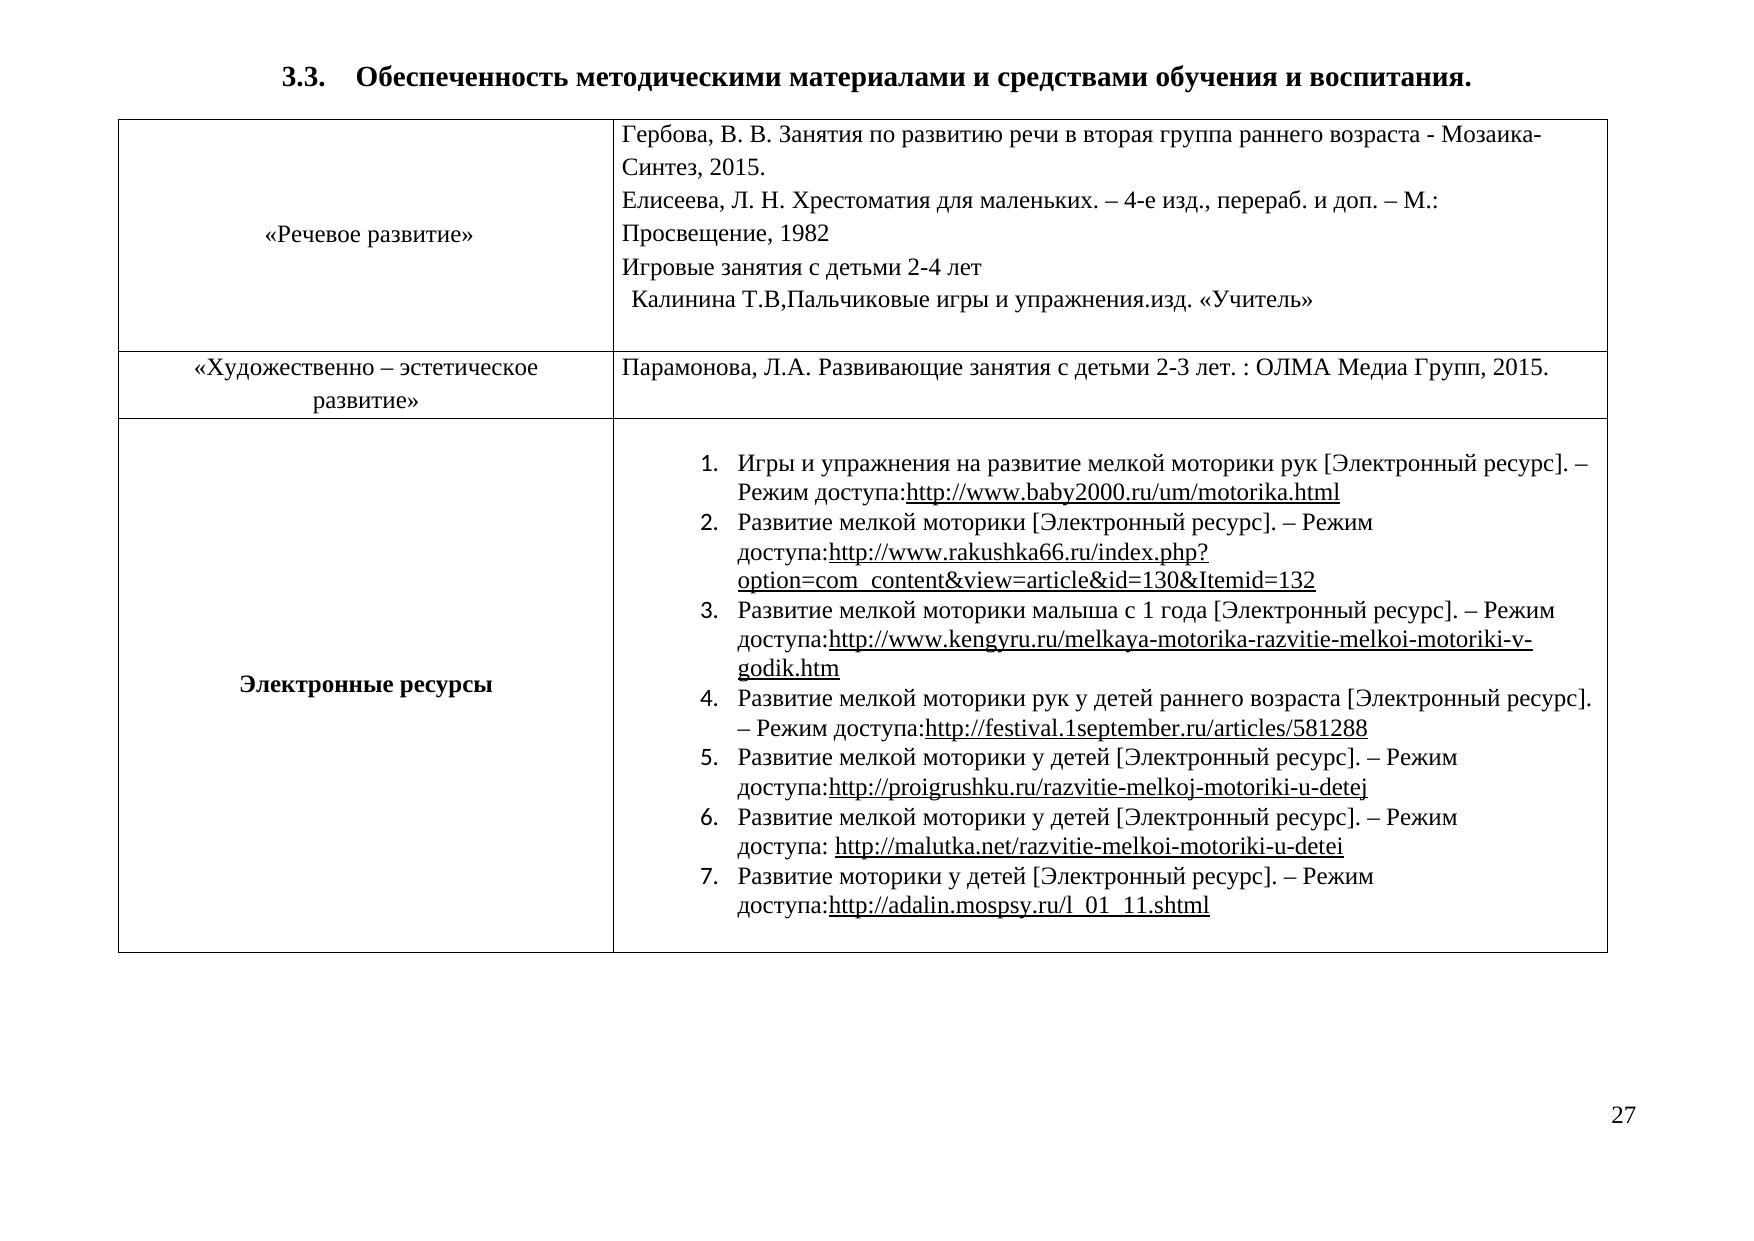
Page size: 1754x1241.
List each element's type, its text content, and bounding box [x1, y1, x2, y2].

table_cell Парамонова, Л.А. Развивающие занятия с детьми 2-3 лет. : ОЛМА Медиа Групп, 2015. [614, 352, 1607, 418]
table_cell Игры и упражнения на развитие мелкой моторики рук [Электронный ресурс]. – Режим доступа:http://www.baby2000.ru/um/motorika.html Развитие мелкой моторики [Электронный ресурс]. – Режим доступа:http://www.rakushka66.ru/index.php?option=com_content&view=article&id=130&Itemid=132 Развитие мелкой моторики малыша с 1 года [Электронный ресурс]. – Режим доступа:http://www.kengyru.ru/melkaya-motorika-razvitie-melkoi-motoriki-v-godik.htm Развитие мелкой моторики рук у детей раннего возраста [Электронный ресурс]. – Режим доступа:http://festival.1september.ru/articles/581288 Развитие мелкой моторики у детей [Электронный ресурс]. – Режим доступа:http://proigrushku.ru/razvitie-melkoj-motoriki-u-detej Развитие мелкой моторики у детей [Электронный ресурс]. – Режим доступа: http://malutka.net/razvitie-melkoi-motoriki-u-detei Развитие моторики у детей [Электронный ресурс]. – Режим доступа:http://adalin.mospsy.ru/l_01_11.shtml [614, 419, 1607, 952]
table_cell «Художественно – эстетическое развитие» [119, 352, 613, 418]
table_header Гербова, В. В. Занятия по развитию речи в вторая группа раннего возраста - Мозаика-Синтез, 2015. Елисеева, Л. Н. Хрестоматия для маленьких. – 4-е изд., перераб. и доп. – М.: Просвещение, 1982 Игровые занятия с детьми 2-4 лет Калинина Т.В,Пальчиковые игры и упражнения.изд. «Учитель» [614, 120, 1607, 351]
text 3.3. Обеспеченность методическими материалами и средствами обучения и воспитания. [118, 59, 1636, 93]
table_cell Электронные ресурсы [119, 419, 613, 952]
table_header «Речевое развитие» [119, 120, 613, 351]
